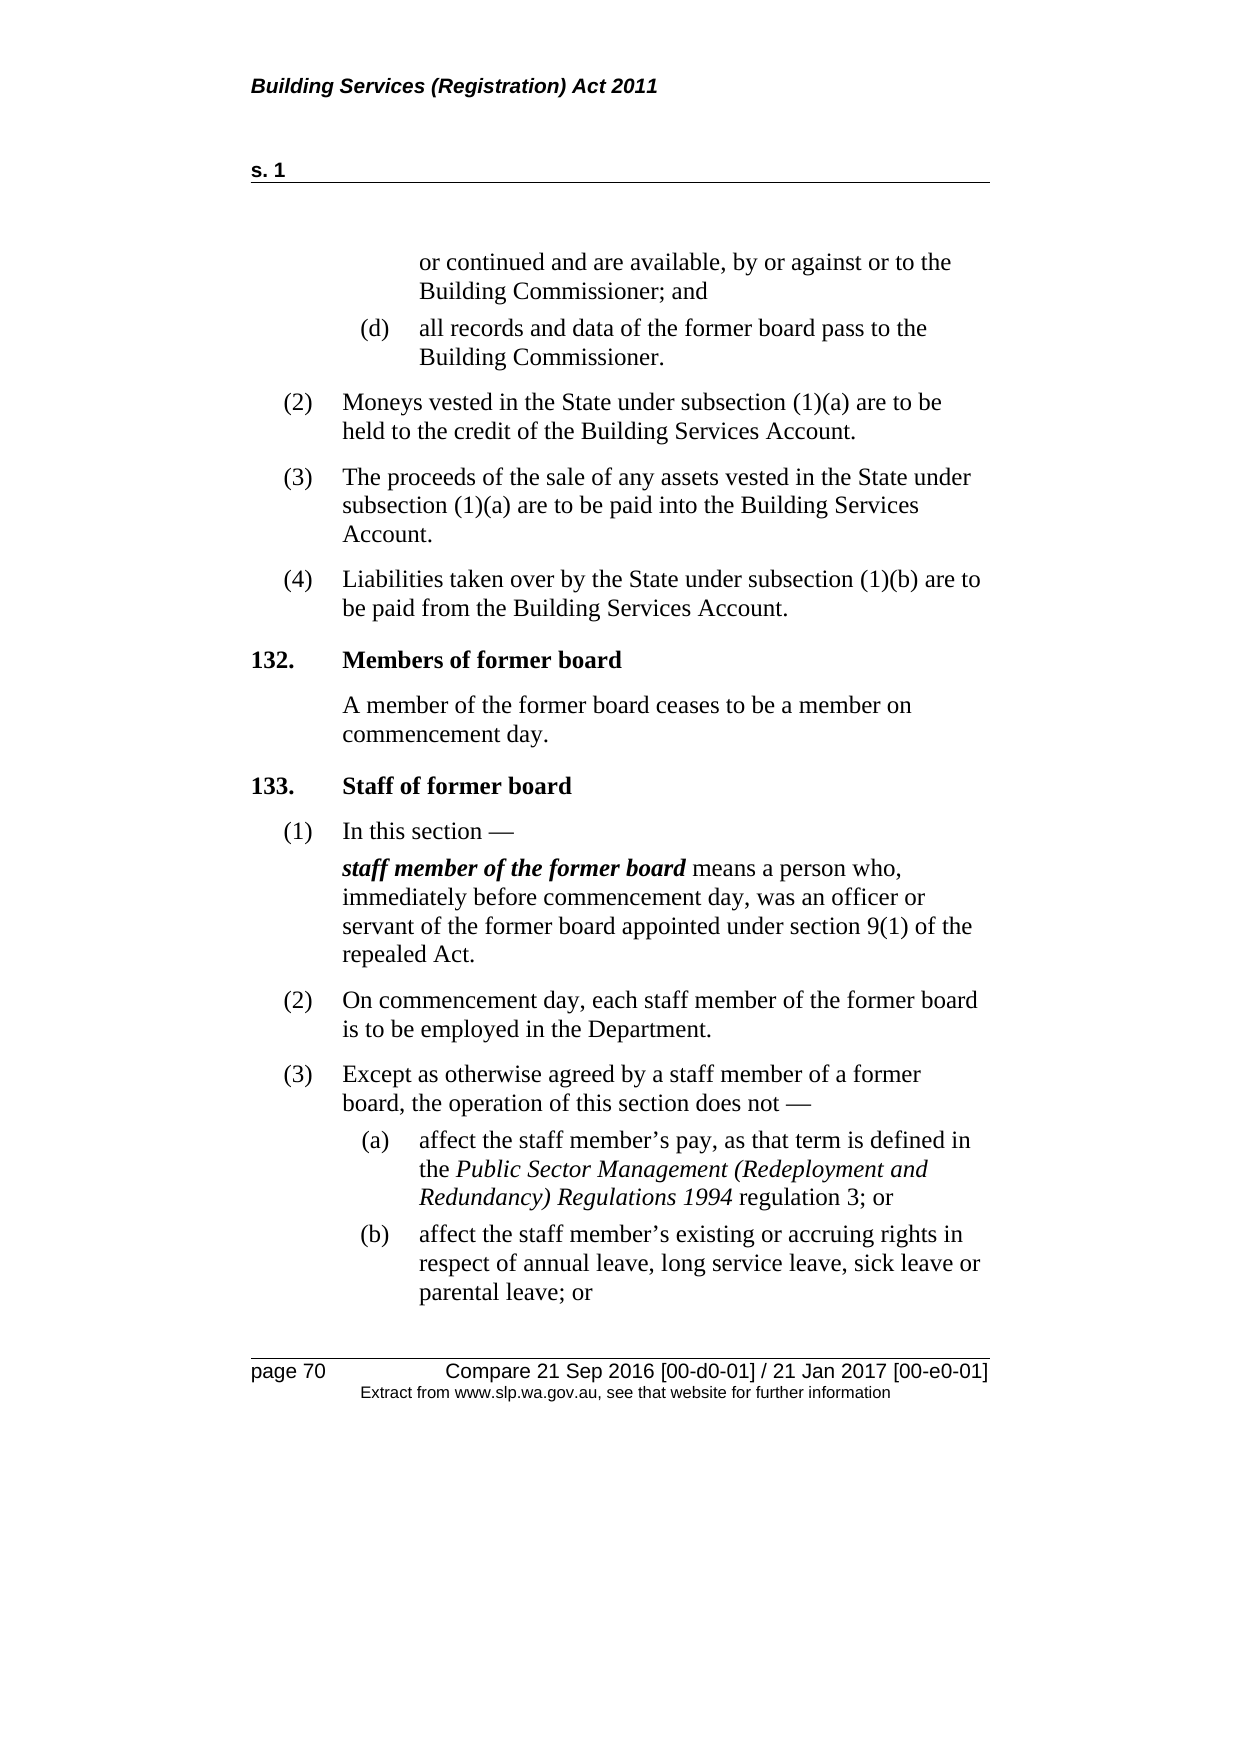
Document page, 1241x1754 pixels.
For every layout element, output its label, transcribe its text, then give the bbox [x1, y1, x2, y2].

text (3) Except as otherwise agreed by a staff member of a former board, the operation of this section does not — [251, 1059, 990, 1117]
text (2) On commencement day, each staff member of the former board is to be employed in the Department. [251, 985, 990, 1042]
text (2) Moneys vested in the State under subsection (1)(a) are to be held to the credit of the Building Services Account. [251, 387, 990, 445]
text (3) The proceeds of the sale of any assets vested in the State under subsection (1)(a) are to be paid into the Building Services Account. [251, 462, 990, 548]
text A member of the former board ceases to be a member on commencement day. [251, 690, 990, 748]
text (d) all records and data of the former board pass to the Building Commissioner. [251, 313, 990, 371]
text (4) Liabilities taken over by the State under subsection (1)(b) are to be paid from the Building Services Account. [251, 564, 990, 622]
subtitle 132. Members of former board [251, 645, 990, 674]
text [251, 247, 990, 305]
text (1) In this section — [251, 816, 990, 845]
subtitle 133. Staff of former board [251, 771, 990, 799]
text (b) affect the staff member’s existing or accruing rights in respect of annual leave, long service leave, sick leave or parental leave; or [251, 1219, 990, 1306]
text staff member of the former board means a person who, immediately before commencement day, was an officer or servant of the former board appointed under section 9(1) of the repealed Act. [251, 853, 990, 968]
text (a) affect the staff member’s pay, as that term is defined in the Public Sector Management (Redeployment and Redundancy) Regulations 1994 regulation 3; or [251, 1125, 990, 1211]
